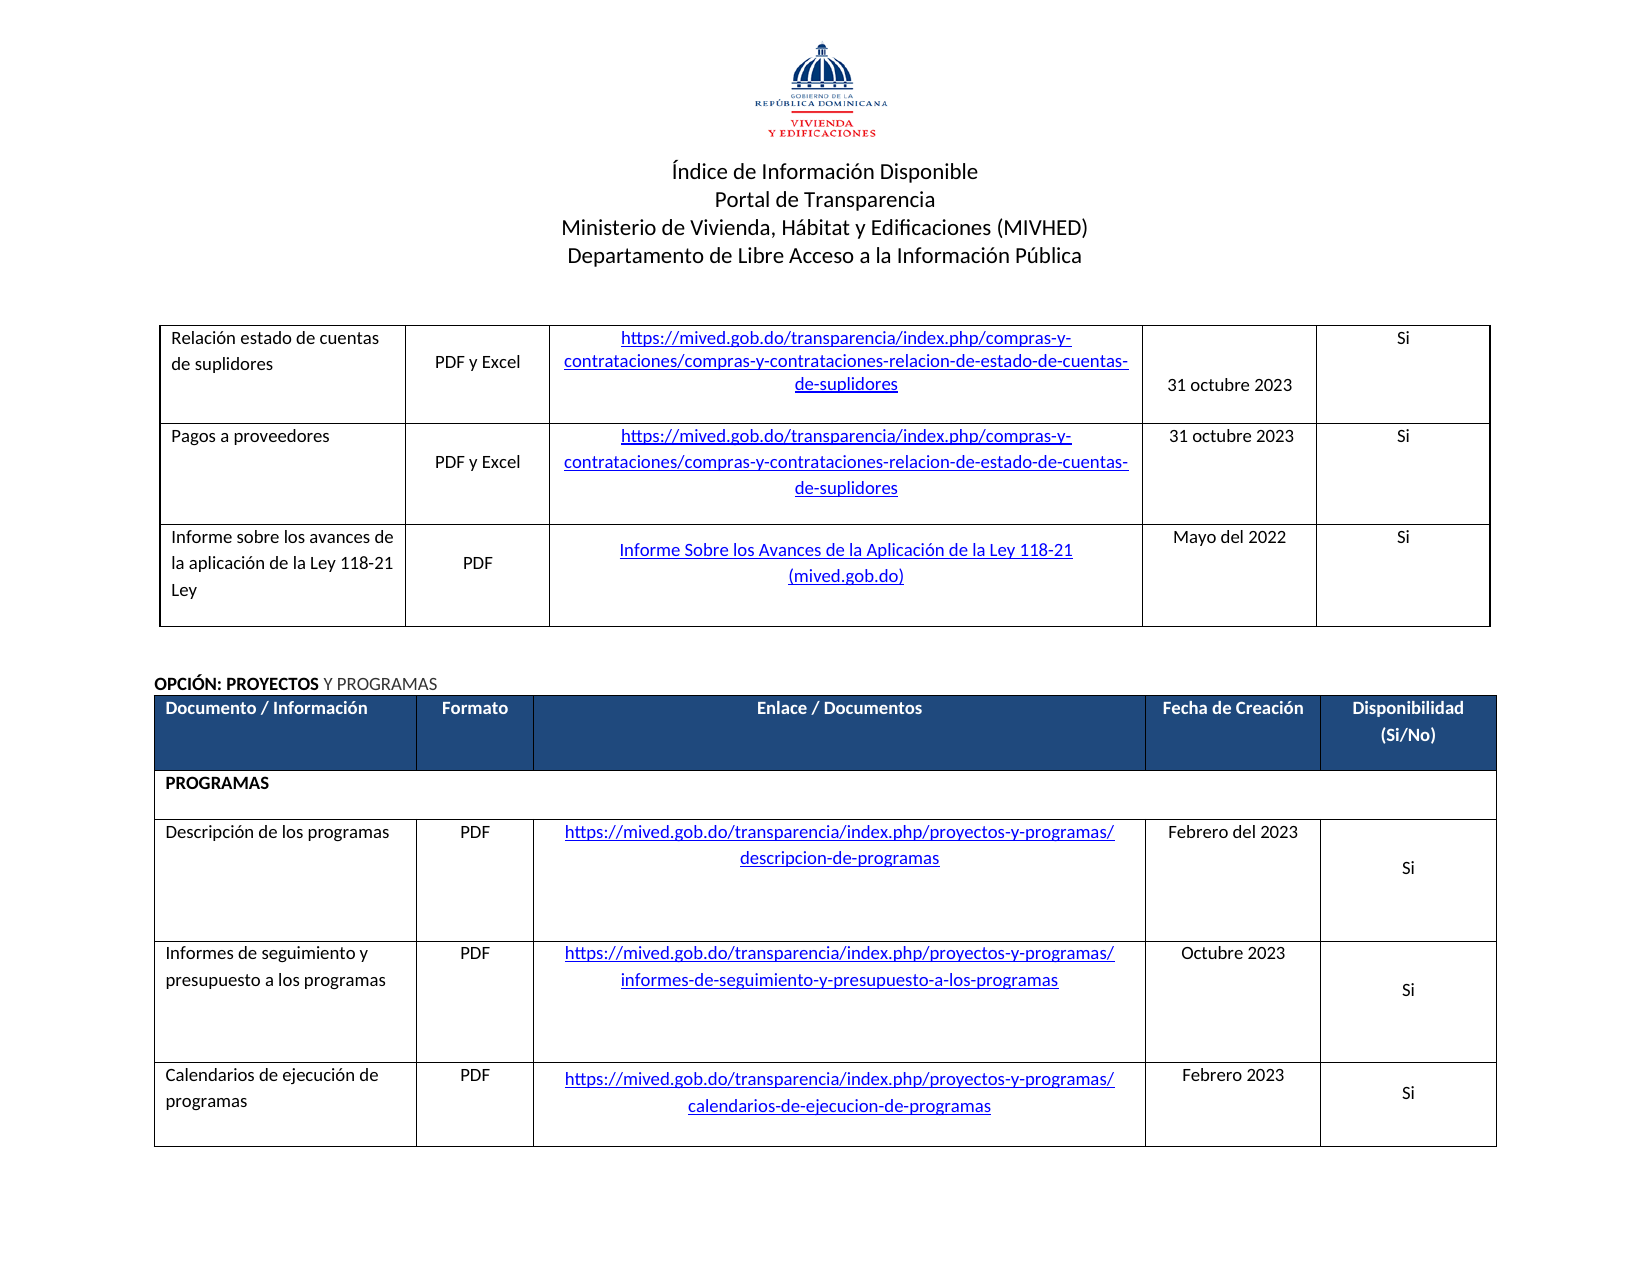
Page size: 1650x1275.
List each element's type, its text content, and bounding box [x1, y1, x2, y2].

table_cell https://mived.gob.do/transparencia/index.php/proyectos-y-programas/informes-de-seguimiento-y-presupuesto-a-los-programas [534, 942, 1145, 1062]
table_cell PDF y Excel [406, 424, 549, 524]
table_cell Febrero del 2023 [1146, 820, 1320, 941]
table_cell 31 octubre 2023 [1143, 424, 1316, 524]
table_cell PDF [417, 1063, 533, 1146]
table_cell PDF [417, 942, 533, 1062]
table_header Formato [417, 696, 533, 770]
picture [743, 34, 896, 149]
table_cell Calendarios de ejecución de programas [155, 1063, 416, 1146]
table_cell PDF y Excel [406, 326, 549, 423]
table_cell Si [1317, 424, 1489, 524]
text OPCIÓN: PROYECTOS Y PROGRAMAS [150, 672, 1500, 695]
table_cell PDF [406, 525, 549, 626]
table_cell Pagos a proveedores [161, 424, 405, 524]
table_cell Octubre 2023 [1146, 942, 1320, 1062]
table_cell Si [1321, 1063, 1496, 1146]
table_cell https://mived.gob.do/transparencia/index.php/proyectos-y-programas/descripcion-de-programas [534, 820, 1145, 941]
table_cell Febrero 2023 [1146, 1063, 1320, 1146]
table_cell Si [1321, 820, 1496, 941]
table_header Documento / Información [155, 696, 416, 770]
table_cell PDF [417, 820, 533, 941]
table_cell Si [1317, 326, 1489, 423]
table_cell Si [1321, 942, 1496, 1062]
table_cell Descripción de los programas [155, 820, 416, 941]
table_cell https://mived.gob.do/transparencia/index.php/proyectos-y-programas/calendarios-de-ejecucion-de-programas [534, 1063, 1145, 1146]
table_header Enlace / Documentos [534, 696, 1145, 770]
table_cell Informe Sobre los Avances de la Aplicación de la Ley 118-21 (mived.gob.do) [550, 525, 1142, 626]
table_cell Informe sobre los avances de la aplicación de la Ley 118-21 Ley [161, 525, 405, 626]
table_cell Mayo del 2022 [1143, 525, 1316, 626]
table_header Fecha de Creación [1146, 696, 1320, 770]
table_cell Si [1317, 525, 1489, 626]
table_cell 31 octubre 2023 [1143, 326, 1316, 423]
table_cell Relación estado de cuentas de suplidores [161, 326, 405, 423]
table_cell Informes de seguimiento y presupuesto a los programas [155, 942, 416, 1062]
table_cell https://mived.gob.do/transparencia/index.php/compras-y-contrataciones/compras-y-contrataciones-relacion-de-estado-de-cuentas-de-suplidores [550, 326, 1142, 423]
table_header Disponibilidad (Si/No) [1321, 696, 1496, 770]
table_cell https://mived.gob.do/transparencia/index.php/compras-y-contrataciones/compras-y-contrataciones-relacion-de-estado-de-cuentas-de-suplidores [550, 424, 1142, 524]
table_cell PROGRAMAS [155, 771, 1496, 819]
